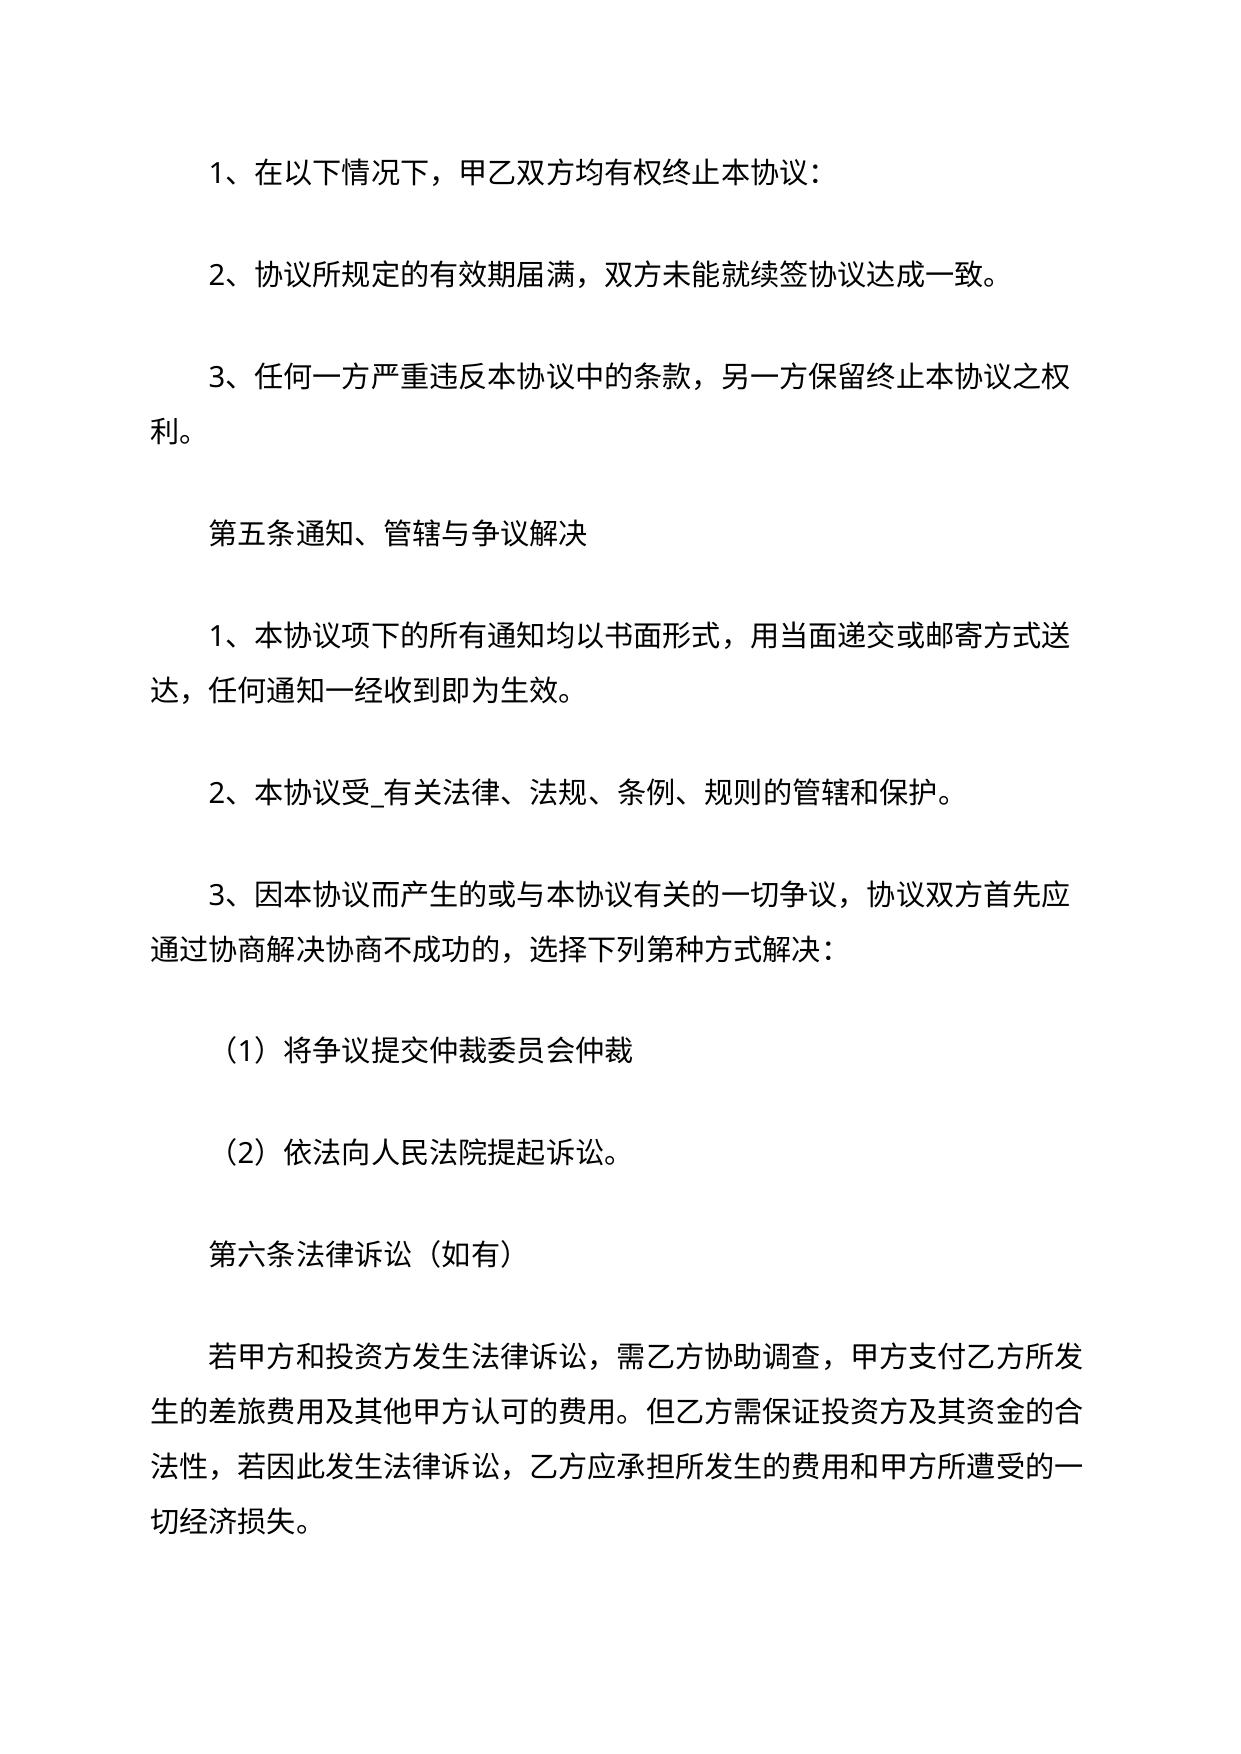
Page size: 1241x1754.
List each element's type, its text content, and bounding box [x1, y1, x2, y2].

text 若甲方和投资方发生法律诉讼，需乙方协助调查，甲方支付乙方所发生的差旅费用及其他甲方认可的费用。但乙方需保证投资方及其资金的合法性，若因此发生法律诉讼，乙方应承担所发生的费用和甲方所遭受的一切经济损失。 [150, 1334, 1090, 1541]
text （1）将争议提交仲裁委员会仲裁 [150, 1028, 1090, 1070]
text 1、本协议项下的所有通知均以书面形式，用当面递交或邮寄方式送达，任何通知一经收到即为生效。 [150, 612, 1090, 710]
text 第五条通知、管辖与争议解决 [150, 511, 1090, 553]
text 2、协议所规定的有效期届满，双方未能就续签协议达成一致。 [150, 252, 1090, 294]
text 第六条法律诉讼（如有） [150, 1232, 1090, 1274]
text 1、在以下情况下，甲乙双方均有权终止本协议： [150, 150, 1090, 192]
text （2）依法向人民法院提起诉讼。 [150, 1130, 1090, 1172]
text 3、因本协议而产生的或与本协议有关的一切争议，协议双方首先应通过协商解决协商不成功的，选择下列第种方式解决： [150, 871, 1090, 968]
text 2、本协议受_有关法律、法规、条例、规则的管辖和保护。 [150, 769, 1090, 812]
text 3、任何一方严重违反本协议中的条款，另一方保留终止本协议之权利。 [150, 354, 1090, 451]
